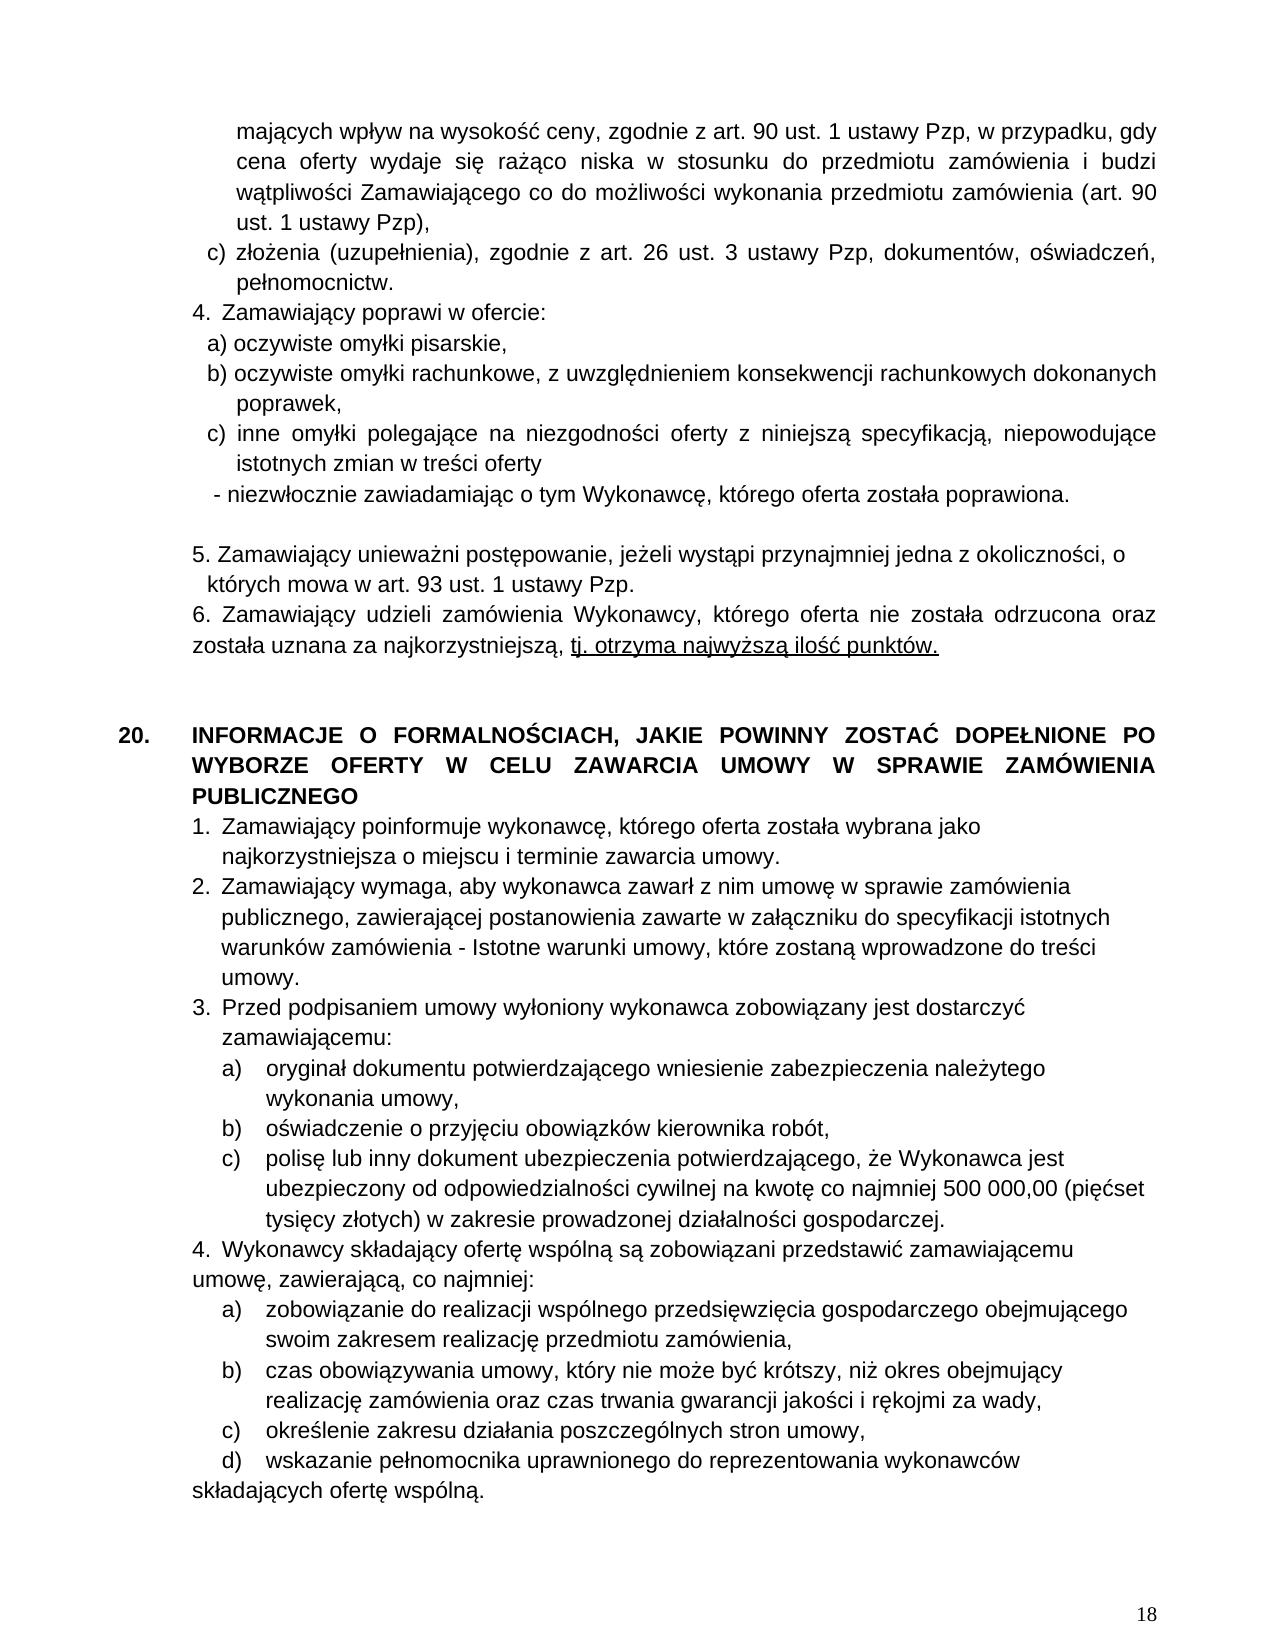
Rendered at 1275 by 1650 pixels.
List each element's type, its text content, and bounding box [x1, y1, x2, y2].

text a) oczywiste omyłki pisarskie, [207, 329, 1157, 356]
text 3. Przed podpisaniem umowy wyłoniony wykonawca zobowiązany jest dostarczyć zamawiającemu: [192, 994, 1157, 1051]
text 4. Wykonawcy składający ofertę wspólną są zobowiązani przedstawić zamawiającemu umowę, zawierającą, co najmniej: [192, 1236, 1157, 1292]
text a) oryginał dokumentu potwierdzającego wniesienie zabezpieczenia należytego wykonania umowy, [222, 1054, 1157, 1111]
text c) złożenia (uzupełnienia), zgodnie z art. 26 ust. 3 ustawy Pzp, dokumentów, oświadczeń, pełnomocnictw. [207, 239, 1157, 296]
text 20. INFORMACJE O FORMALNOŚCIACH, JAKIE POWINNY ZOSTAĆ DOPEŁNIONE PO WYBORZE OFERTY W CELU ZAWARCIA UMOWY W SPRAWIE ZAMÓWIENIA PUBLICZNEGO [118, 722, 1157, 809]
text 2. Zamawiający wymaga, aby wykonawca zawarł z nim umowę w sprawie zamówienia publicznego, zawierającej postanowienia zawarte w załączniku do specyfikacji istotnych warunków zamówienia - Istotne warunki umowy, które zostaną wprowadzone do treści umowy. [192, 873, 1157, 990]
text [207, 118, 1157, 235]
text 1. Zamawiający poinformuje wykonawcę, którego oferta została wybrana jako najkorzystniejsza o miejscu i terminie zawarcia umowy. [192, 813, 1157, 869]
text 5. Zamawiający unieważni postępowanie, jeżeli wystąpi przynajmniej jedna z okoliczności, o których mowa w art. 93 ust. 1 ustawy Pzp. [192, 541, 1157, 598]
text b) czas obowiązywania umowy, który nie może być krótszy, niż okres obejmujący realizację zamówienia oraz czas trwania gwarancji jakości i rękojmi za wady, [222, 1357, 1157, 1413]
text 6. Zamawiający udzieli zamówienia Wykonawcy, którego oferta nie została odrzucona oraz została uznana za najkorzystniejszą, tj. otrzyma najwyższą ilość punktów. [118, 601, 1157, 658]
text a) zobowiązanie do realizacji wspólnego przedsięwzięcia gospodarczego obejmującego swoim zakresem realizację przedmiotu zamówienia, [222, 1296, 1157, 1353]
text b) oświadczenie o przyjęciu obowiązków kierownika robót, [148, 1115, 1157, 1141]
text c) polisę lub inny dokument ubezpieczenia potwierdzającego, że Wykonawca jest ubezpieczony od odpowiedzialności cywilnej na kwotę co najmniej 500 000,00 (pięćset tysięcy złotych) w zakresie prowadzonej działalności gospodarczej. [222, 1145, 1157, 1232]
text c) inne omyłki polegające na niezgodności oferty z niniejszą specyfikacją, niepowodujące istotnych zmian w treści oferty [207, 420, 1157, 477]
text 4. Zamawiający poprawi w ofercie: [118, 299, 1157, 326]
text b) oczywiste omyłki rachunkowe, z uwzględnieniem konsekwencji rachunkowych dokonanych poprawek, [207, 360, 1157, 416]
text d) wskazanie pełnomocnika uprawnionego do reprezentowania wykonawców składających ofertę wspólną. [192, 1447, 1157, 1504]
text c) określenie zakresu działania poszczególnych stron umowy, [192, 1417, 1157, 1443]
text - niezwłocznie zawiadamiając o tym Wykonawcę, którego oferta została poprawiona. [207, 481, 1157, 507]
